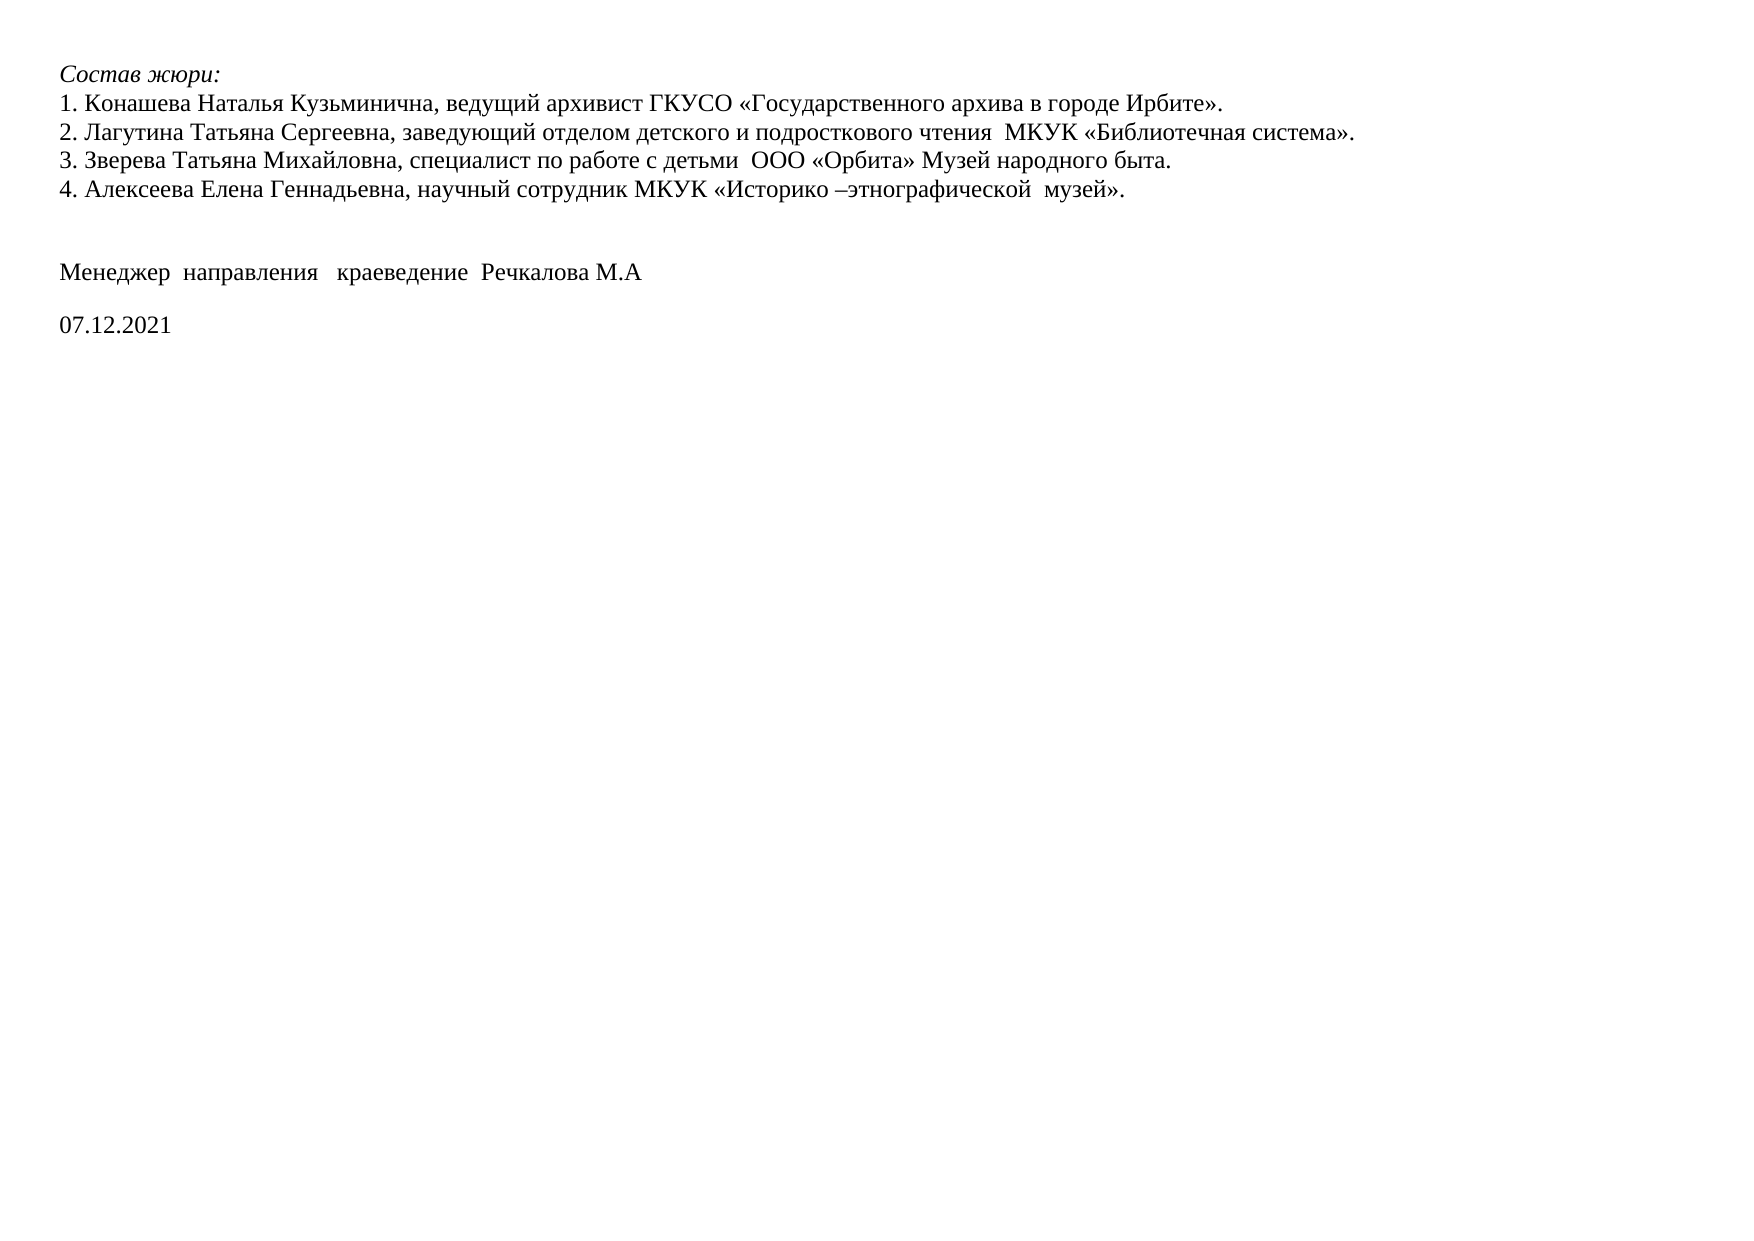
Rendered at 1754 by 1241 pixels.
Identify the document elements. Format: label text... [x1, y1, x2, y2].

text 3. Зверева Татьяна Михайловна, специалист по работе с детьми ООО «Орбита» Музей народного быта. [59, 145, 1695, 174]
text 07.12.2021 [59, 311, 1695, 339]
text 4. Алексеева Елена Геннадьевна, научный сотрудник МКУК «Историко –этнографической музей». [59, 174, 1695, 203]
text Менеджер направления краеведение Речкалова М.А [59, 257, 1695, 285]
text 1. Конашева Наталья Кузьминична, ведущий архивист ГКУСО «Государственного архива в городе Ирбите». [59, 88, 1695, 117]
text Состав жюри: [59, 59, 1695, 88]
text 2. Лагутина Татьяна Сергеевна, заведующий отделом детского и подросткового чтения МКУК «Библиотечная система». [59, 117, 1695, 145]
